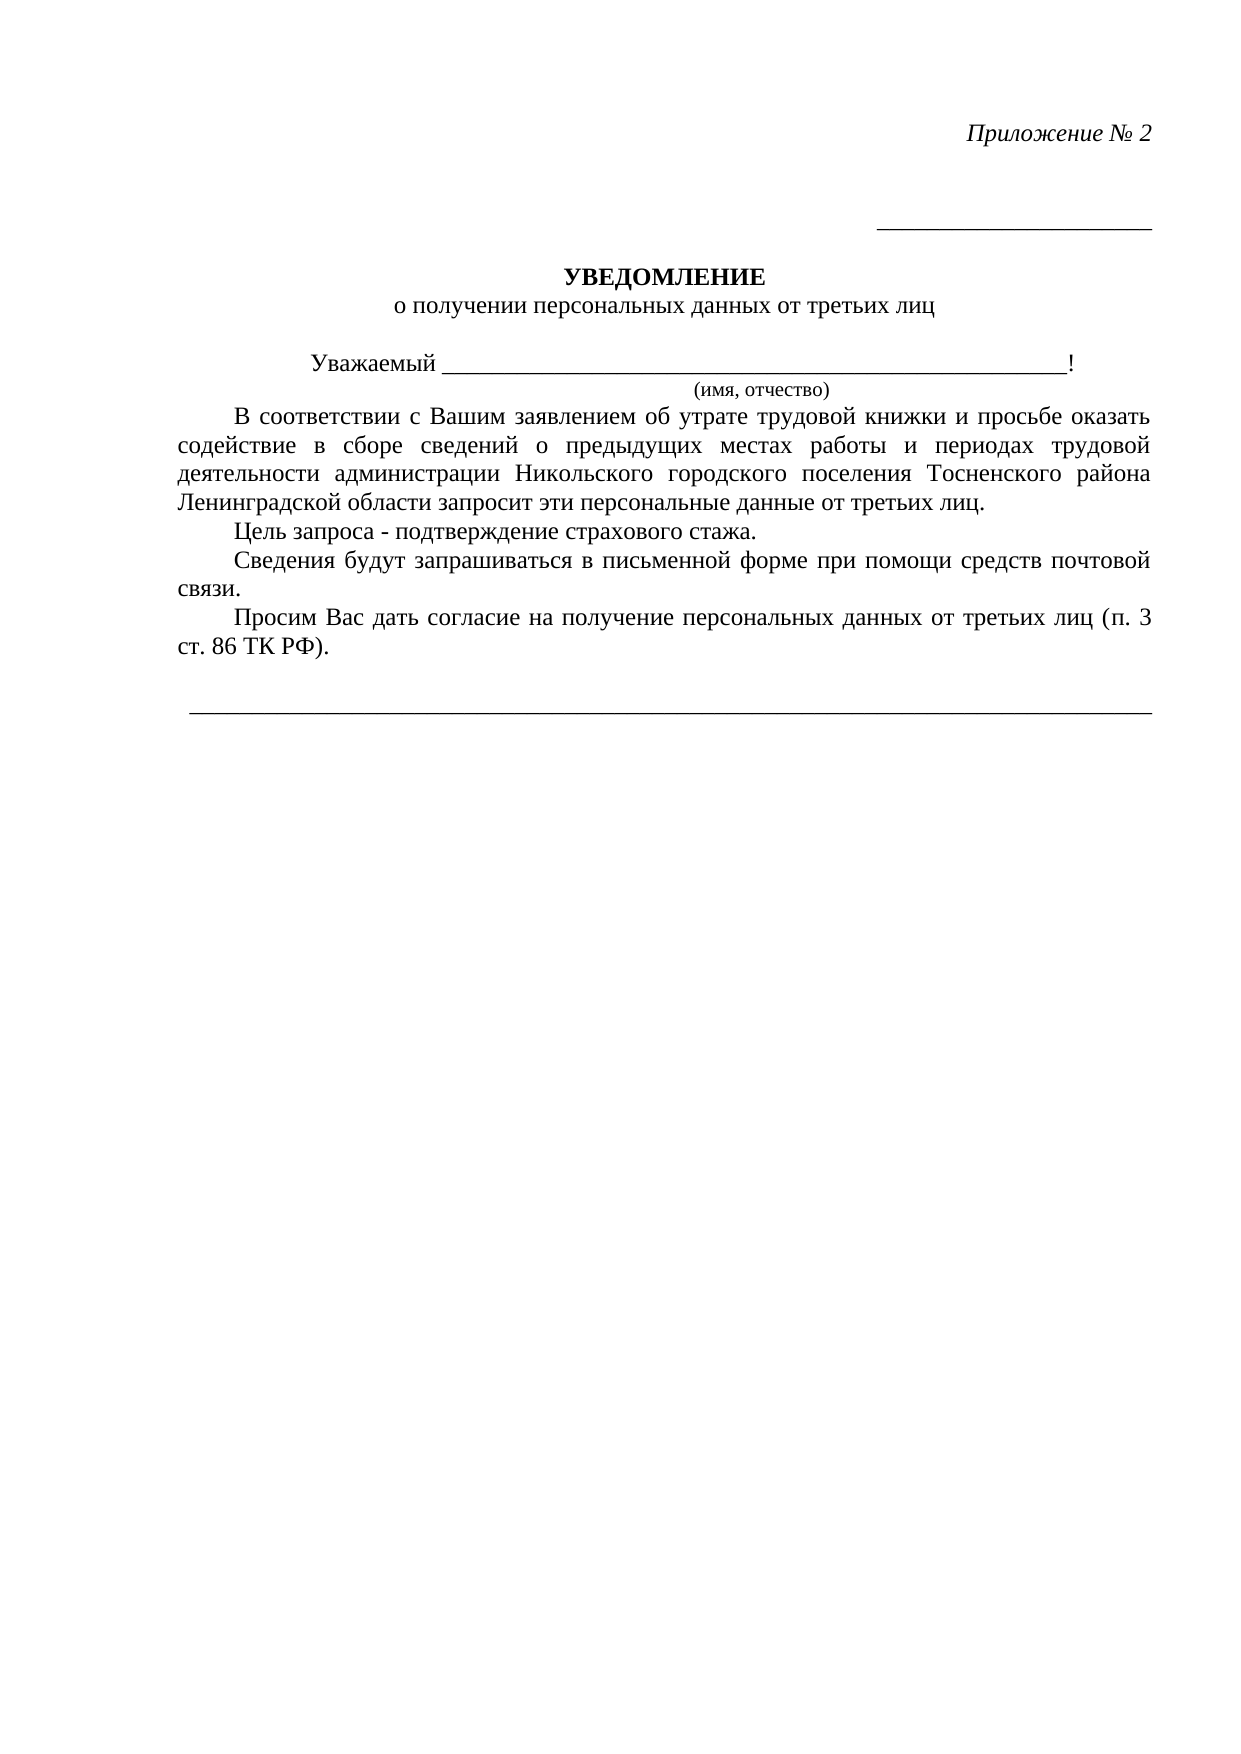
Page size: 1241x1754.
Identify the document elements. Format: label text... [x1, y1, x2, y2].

text _____________________________________________________________________________ [177, 688, 1152, 717]
text Сведения будут запрашиваться в письменной форме при помощи средств почтовой связи. [177, 545, 1152, 602]
text Просим Вас дать согласие на получение персональных данных от третьих лиц (п. 3 ст. 86 ТК РФ). [177, 602, 1152, 660]
text Уважаемый __________________________________________________! [177, 348, 1152, 377]
text (имя, отчество) [177, 377, 1152, 401]
text ______________________ [177, 204, 1152, 233]
text УВЕДОМЛЕНИЕ [177, 262, 1152, 291]
text В соответствии с Вашим заявлением об утрате трудовой книжки и просьбе оказать содействие в сборе сведений о предыдущих местах работы и периодах трудовой деятельности администрации Никольского городского поселения Тосненского района Ленинградской области запросит эти персональные данные от третьих лиц. [177, 401, 1152, 516]
text Цель запроса - подтверждение страхового стажа. [177, 516, 1152, 545]
text Приложение № 2 [177, 118, 1152, 147]
text о получении персональных данных от третьих лиц [177, 291, 1152, 319]
